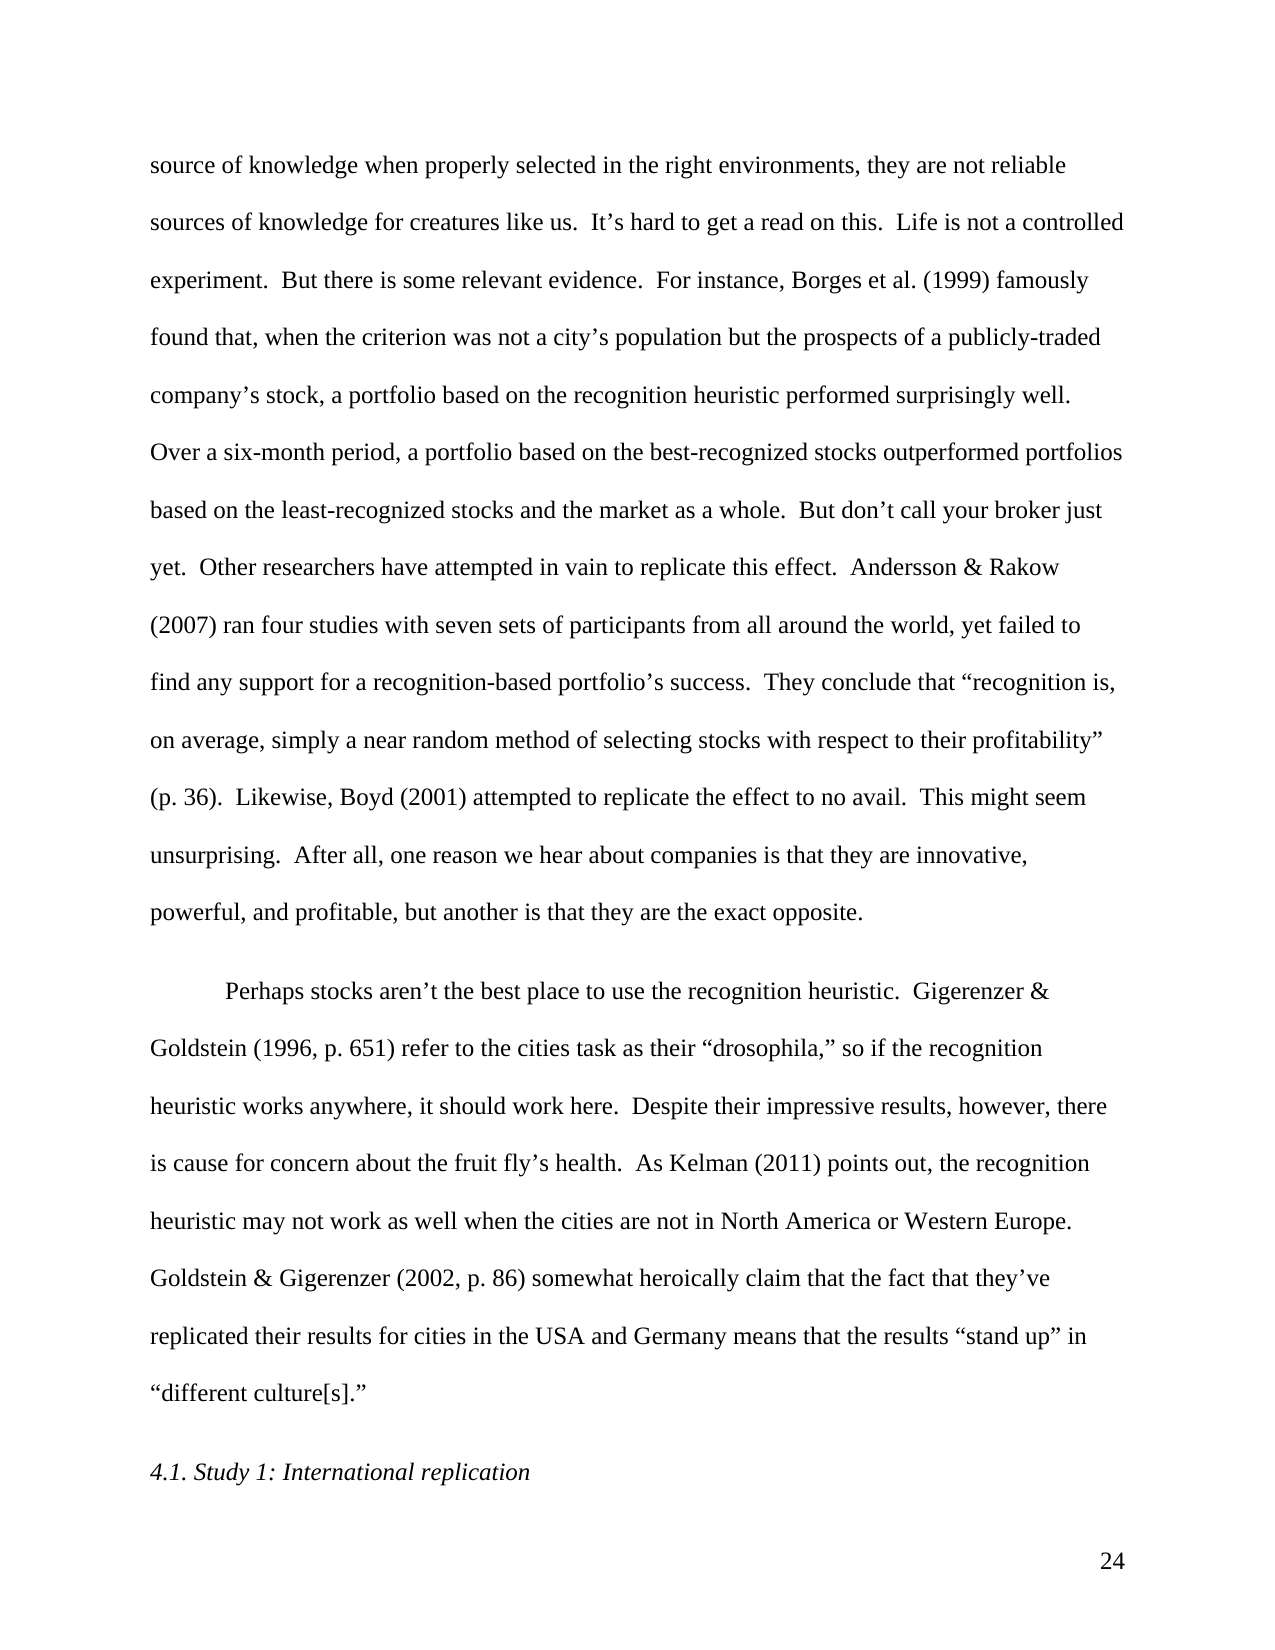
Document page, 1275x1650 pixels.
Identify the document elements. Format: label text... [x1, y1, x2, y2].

text 4.1. Study 1: International replication [150, 1457, 1125, 1485]
text Perhaps stocks aren’t the best place to use the recognition heuristic. Gigerenzer & Goldstein (1996, p. 651) refer to the cities task as their “drosophila,” so if the recognition heuristic works anywhere, it should work here. Despite their impressive results, however, there is cause for concern about the fruit fly’s health. As Kelman (2011) points out, the recognition heuristic may not work as well when the cities are not in North America or Western Europe. Goldstein & Gigerenzer (2002, p. 86) somewhat heroically claim that the fact that they’ve replicated their results for cities in the USA and Germany means that the results “stand up” in “different culture[s].” [150, 976, 1125, 1407]
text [150, 150, 1125, 926]
